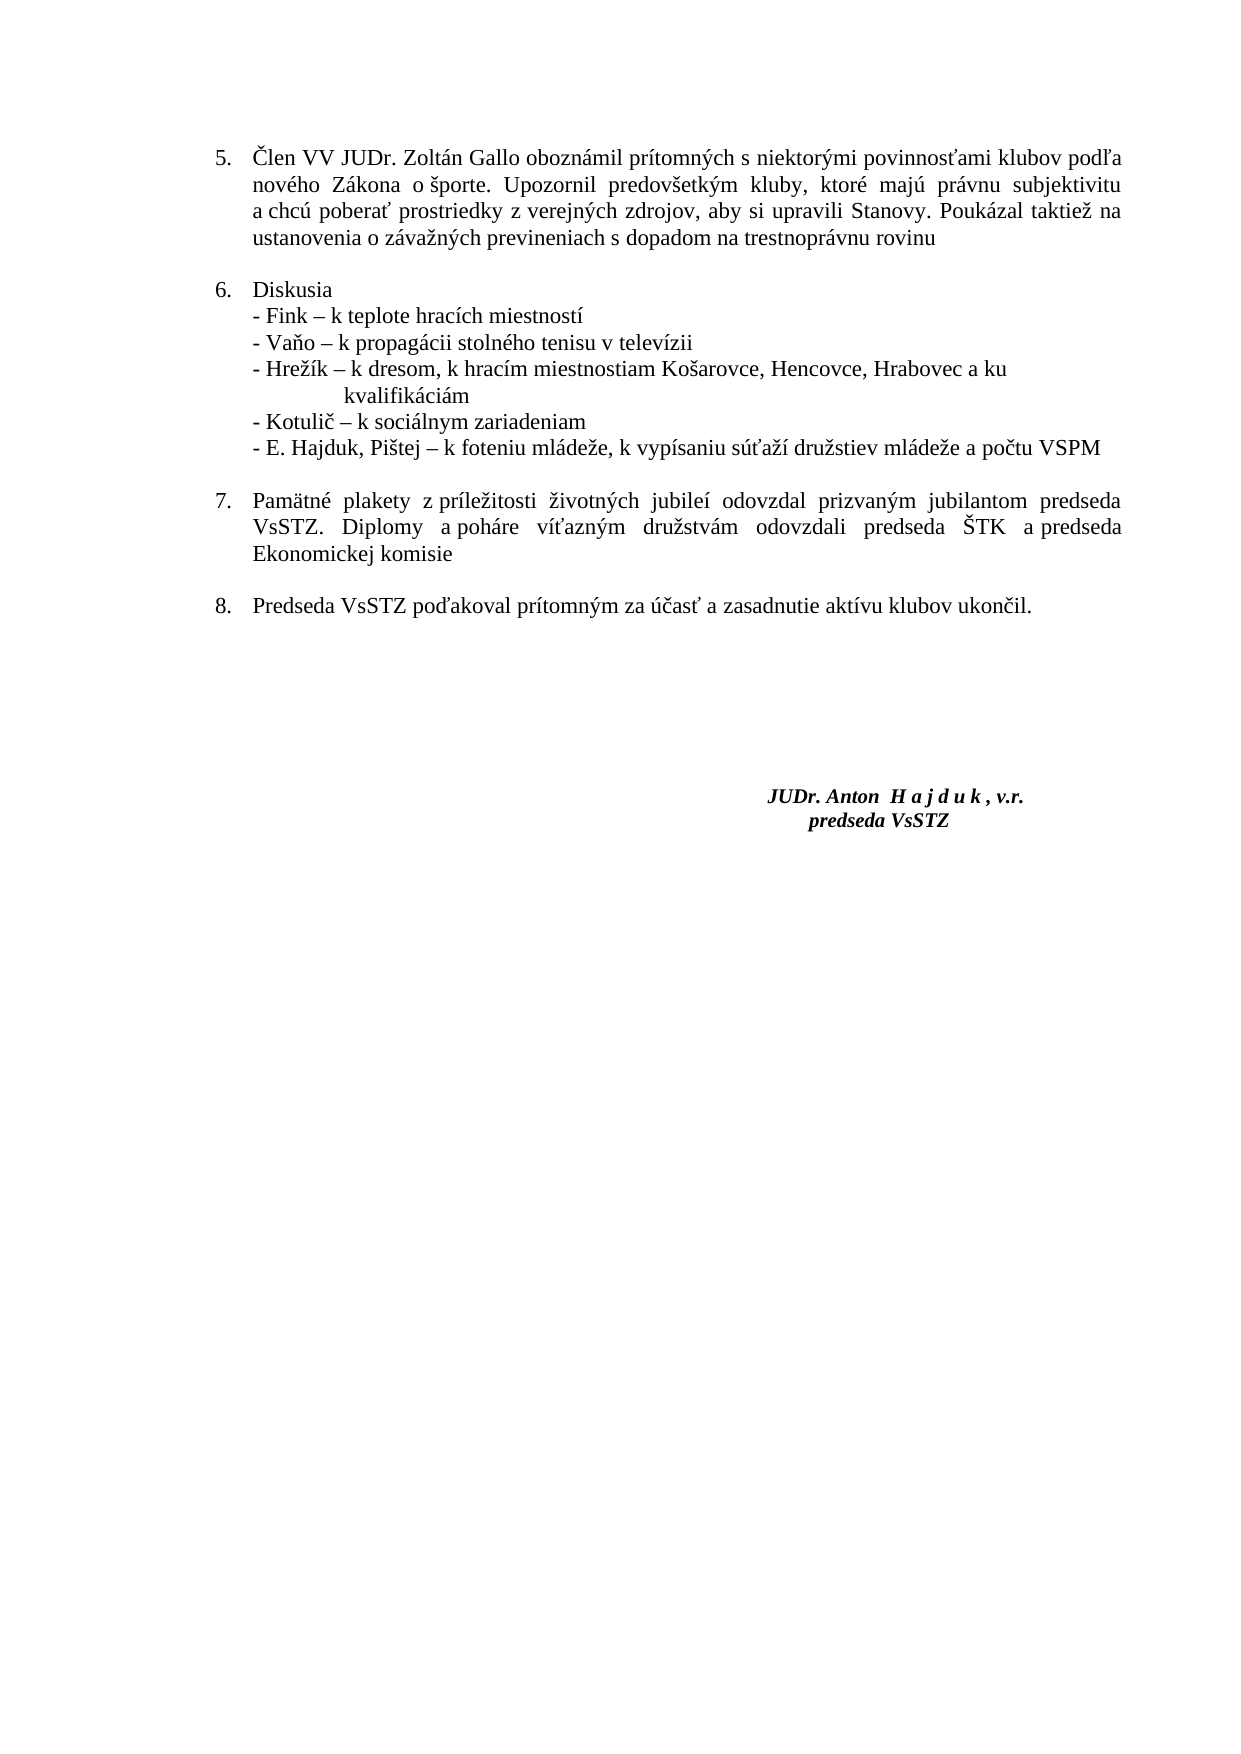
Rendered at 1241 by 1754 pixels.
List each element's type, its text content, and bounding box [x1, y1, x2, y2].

list - E. Hajduk, Pištej – k foteniu mládeže, k vypísaniu súťaží družstiev mládeže a počtu VSPM [252, 434, 1122, 461]
list - Fink – k teplote hracích miestností [252, 303, 1122, 329]
list Predseda VsSTZ poďakoval prítomným za účasť a zasadnutie aktívu klubov ukončil. [215, 592, 1122, 619]
list Diskusia [215, 276, 1122, 303]
list - Hrežík – k dresom, k hracím miestnostiam Košarovce, Hencovce, Hrabovec a ku [252, 355, 1122, 382]
list kvalifikáciám [252, 382, 1122, 408]
list Člen VV JUDr. Zoltán Gallo oboznámil prítomných s niektorými povinnosťami klubov podľa nového Zákona o športe. Upozornil predovšetkým kluby, ktoré majú právnu subjektivitu a chcú poberať prostriedky z verejných zdrojov, aby si upravili Stanovy. Poukázal taktiež na ustanovenia o závažných previneniach s dopadom na trestnoprávnu rovinu [215, 144, 1122, 250]
list - Vaňo – k propagácii stolného tenisu v televízii [252, 329, 1122, 355]
list - Kotulič – k sociálnym zariadeniam [252, 408, 1122, 434]
text predseda VsSTZ [767, 808, 1122, 832]
text JUDr. Anton H a j d u k , v.r. [731, 784, 1122, 808]
list Pamätné plakety z príležitosti životných jubileí odovzdal prizvaným jubilantom predseda VsSTZ. Diplomy a poháre víťazným družstvám odovzdali predseda ŠTK a predseda Ekonomickej komisie [215, 487, 1122, 566]
